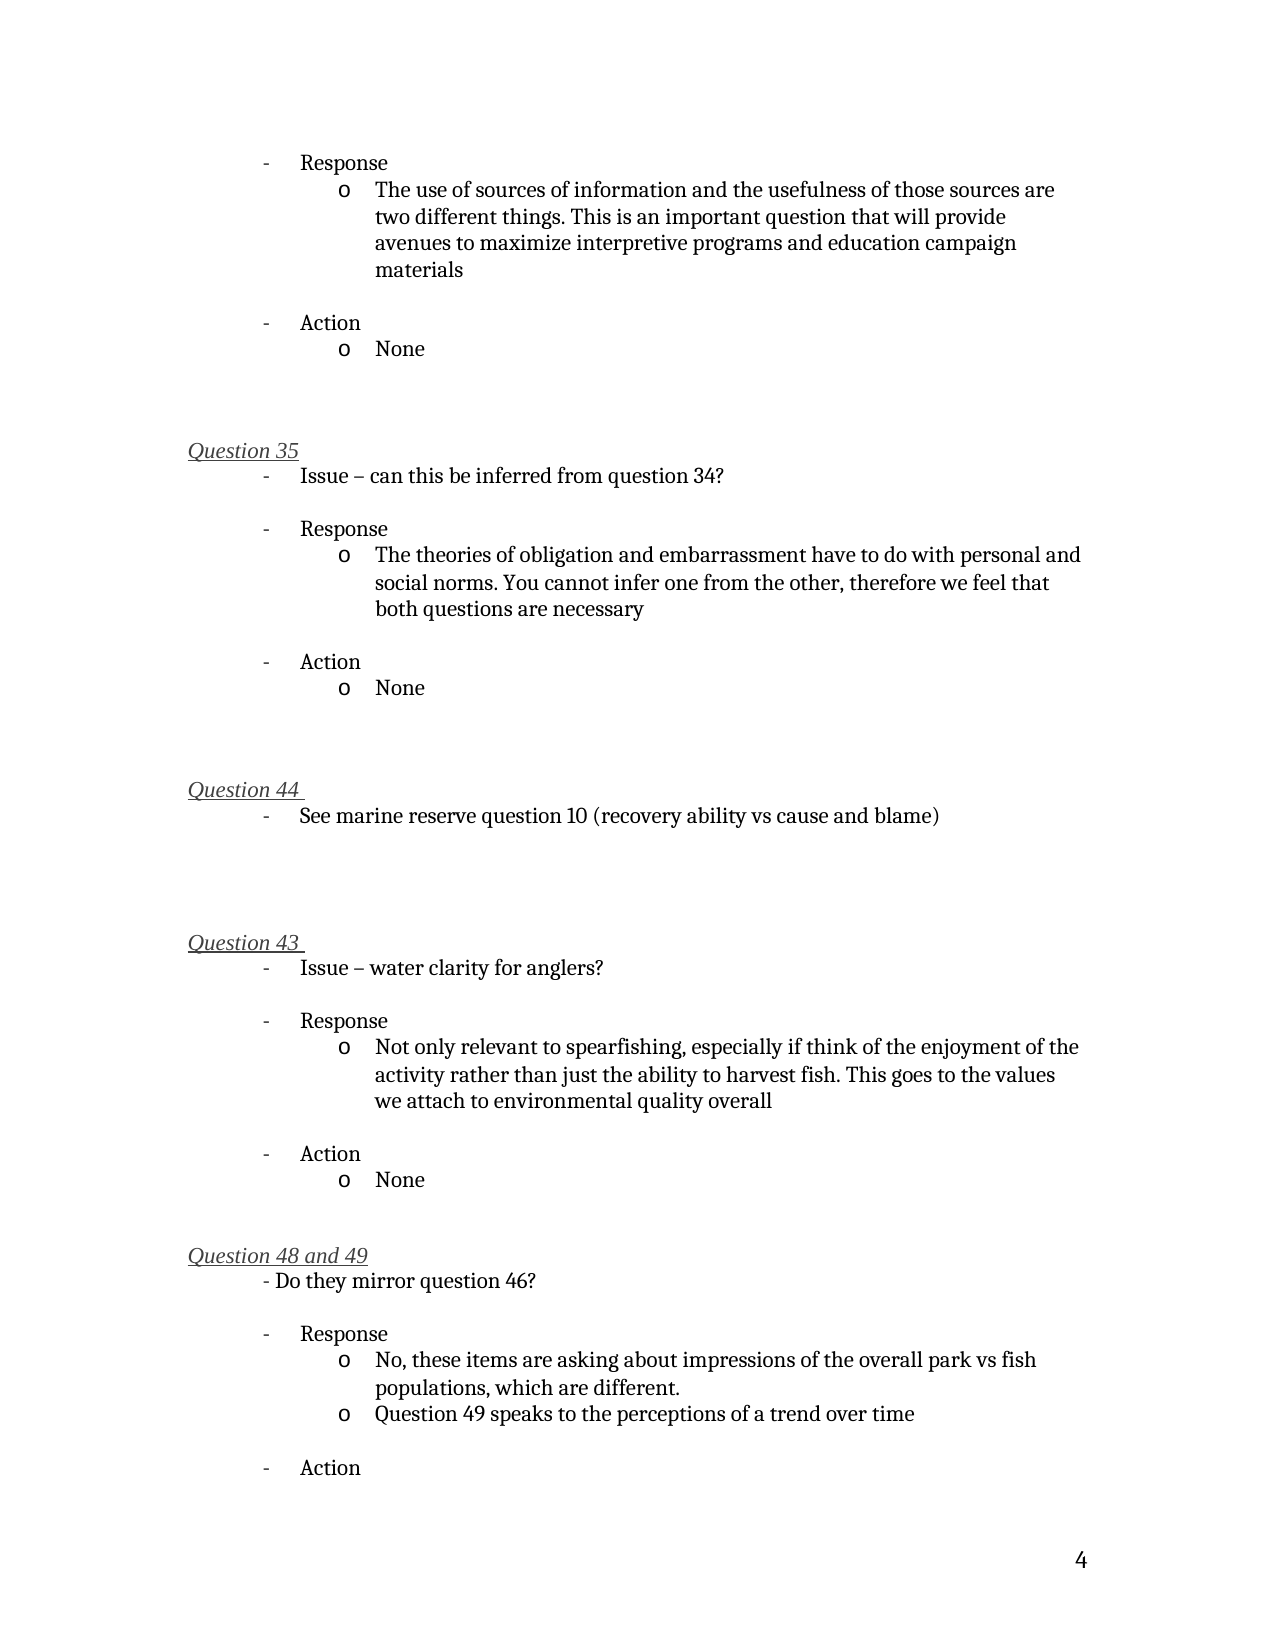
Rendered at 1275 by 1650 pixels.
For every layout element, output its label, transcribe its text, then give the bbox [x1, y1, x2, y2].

list The use of sources of information and the usefulness of those sources are two different things. This is an important question that will provide avenues to maximize interpretive programs and education campaign materials [337, 176, 1087, 283]
list Issue – can this be inferred from question 34? [262, 463, 1087, 489]
text Question 43 [187, 929, 1087, 955]
list Not only relevant to spearfishing, especially if think of the enjoyment of the activity rather than just the ability to harvest fish. This goes to the values we attach to environmental quality overall [337, 1034, 1087, 1114]
list None [337, 675, 1087, 702]
list Question 49 speaks to the perceptions of a trend over time [337, 1401, 1087, 1428]
list See marine reserve question 10 (recovery ability vs cause and blame) [262, 802, 1087, 829]
list Response [262, 1008, 1087, 1034]
text - Do they mirror question 46? [187, 1268, 1087, 1294]
list Action [262, 309, 1087, 336]
list None [337, 336, 1087, 363]
list None [337, 1167, 1087, 1194]
list Response [262, 516, 1087, 542]
list Action [262, 1455, 1087, 1481]
text Question 35 [187, 437, 1087, 463]
list Issue – water clarity for anglers? [262, 955, 1087, 981]
list Action [262, 649, 1087, 675]
list No, these items are asking about impressions of the overall park vs fish populations, which are different. [337, 1347, 1087, 1401]
text Question 44 [187, 776, 1087, 802]
text Question 48 and 49 [187, 1242, 1087, 1268]
list Response [262, 1321, 1087, 1347]
list Response [262, 150, 1087, 176]
list The theories of obligation and embarrassment have to do with personal and social norms. You cannot infer one from the other, therefore we feel that both questions are necessary [337, 542, 1087, 622]
list Action [262, 1141, 1087, 1167]
